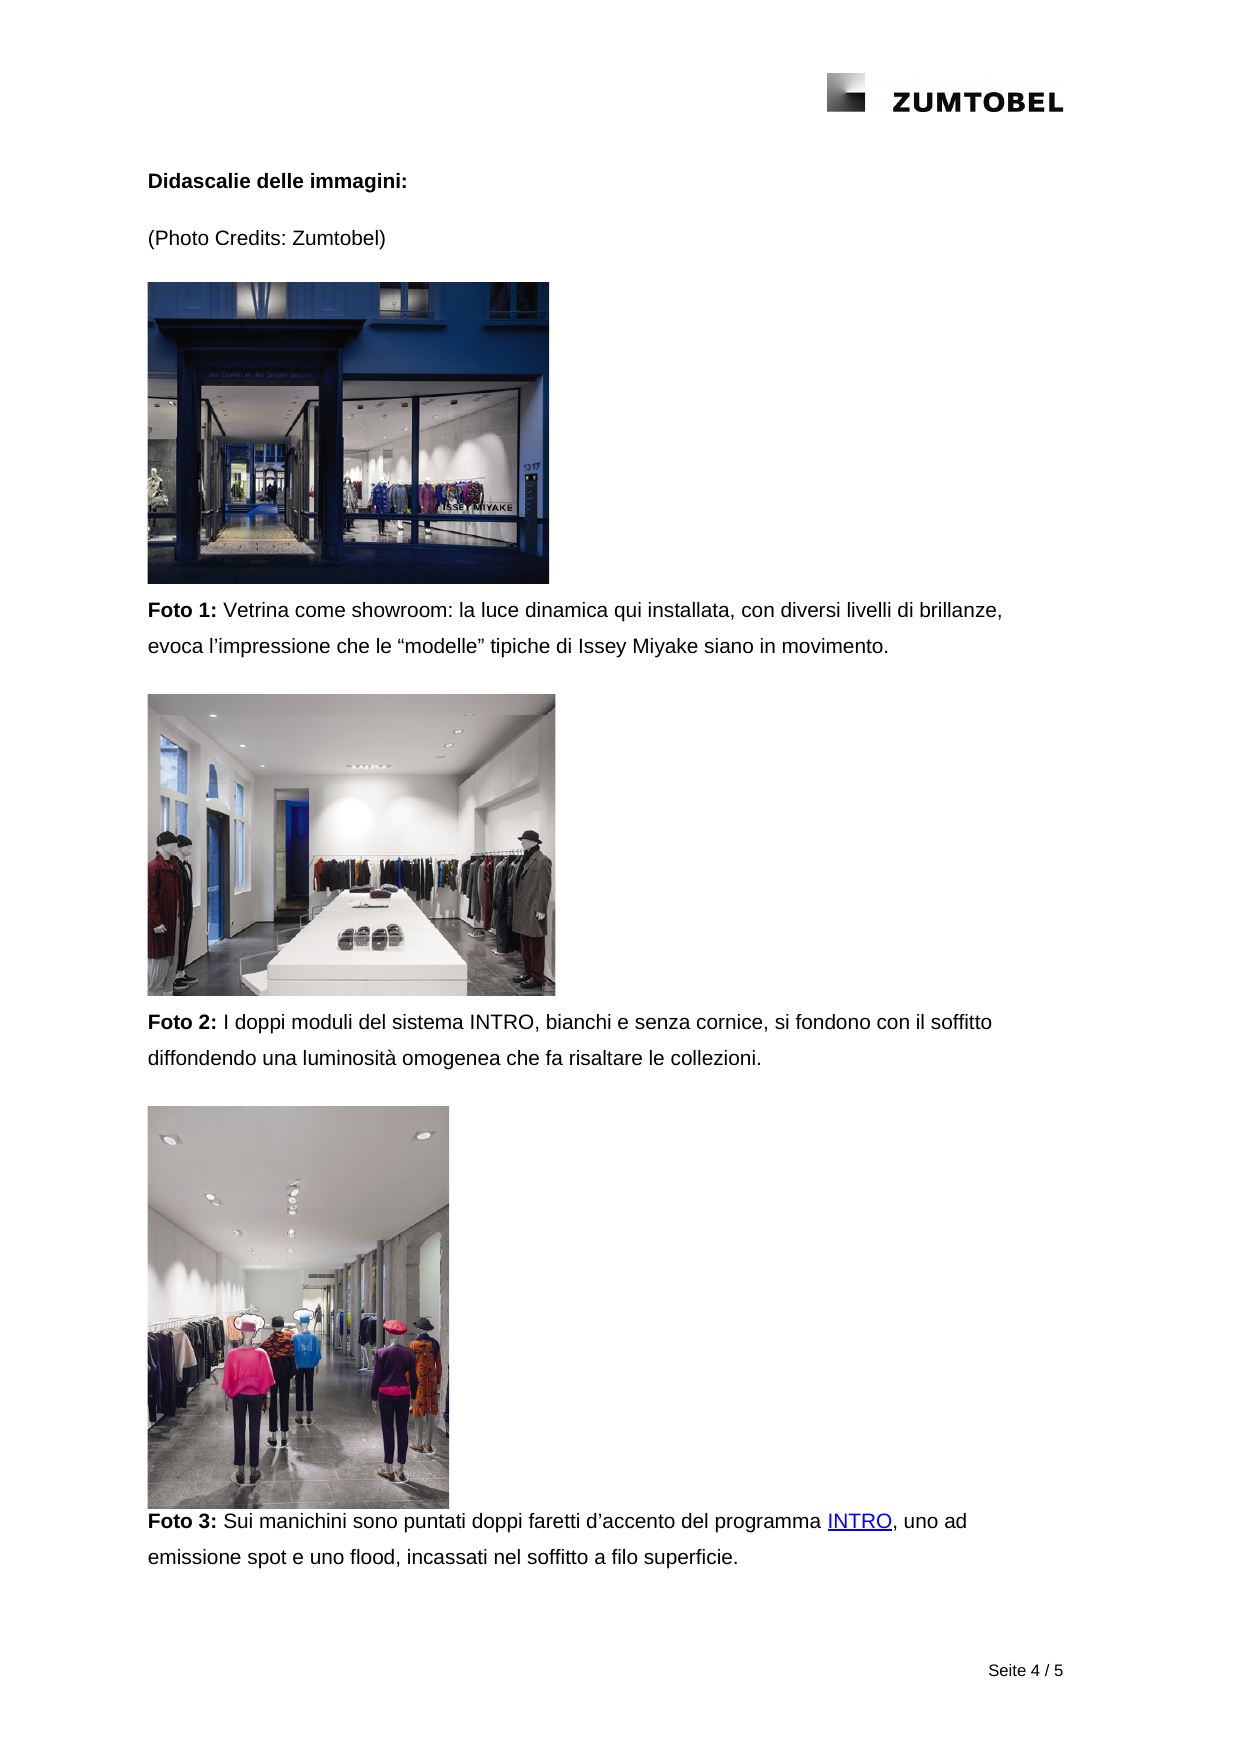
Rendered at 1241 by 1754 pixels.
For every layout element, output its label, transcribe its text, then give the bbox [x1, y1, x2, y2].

picture [827, 73, 1064, 112]
picture [147, 1106, 450, 1509]
picture [147, 694, 556, 996]
text Didascalie delle immagini: [148, 169, 1063, 193]
text Foto 2: I doppi moduli del sistema INTRO, bianchi e senza cornice, si fondono con il soffitto diffondendo una luminosità omogenea che fa risaltare le collezioni. [148, 1010, 1063, 1070]
picture [147, 282, 550, 584]
text (Photo Credits: Zumtobel) [148, 226, 1063, 250]
text Foto 3: Sui manichini sono puntati doppi faretti d’accento del programma INTRO, uno ad emissione spot e uno flood, incassati nel soffitto a filo superficie. [148, 1508, 1063, 1568]
text Foto 1: Vetrina come showroom: la luce dinamica qui installata, con diversi livelli di brillanze, evoca l’impressione che le “modelle” tipiche di Issey Miyake siano in movimento. [148, 598, 1061, 658]
